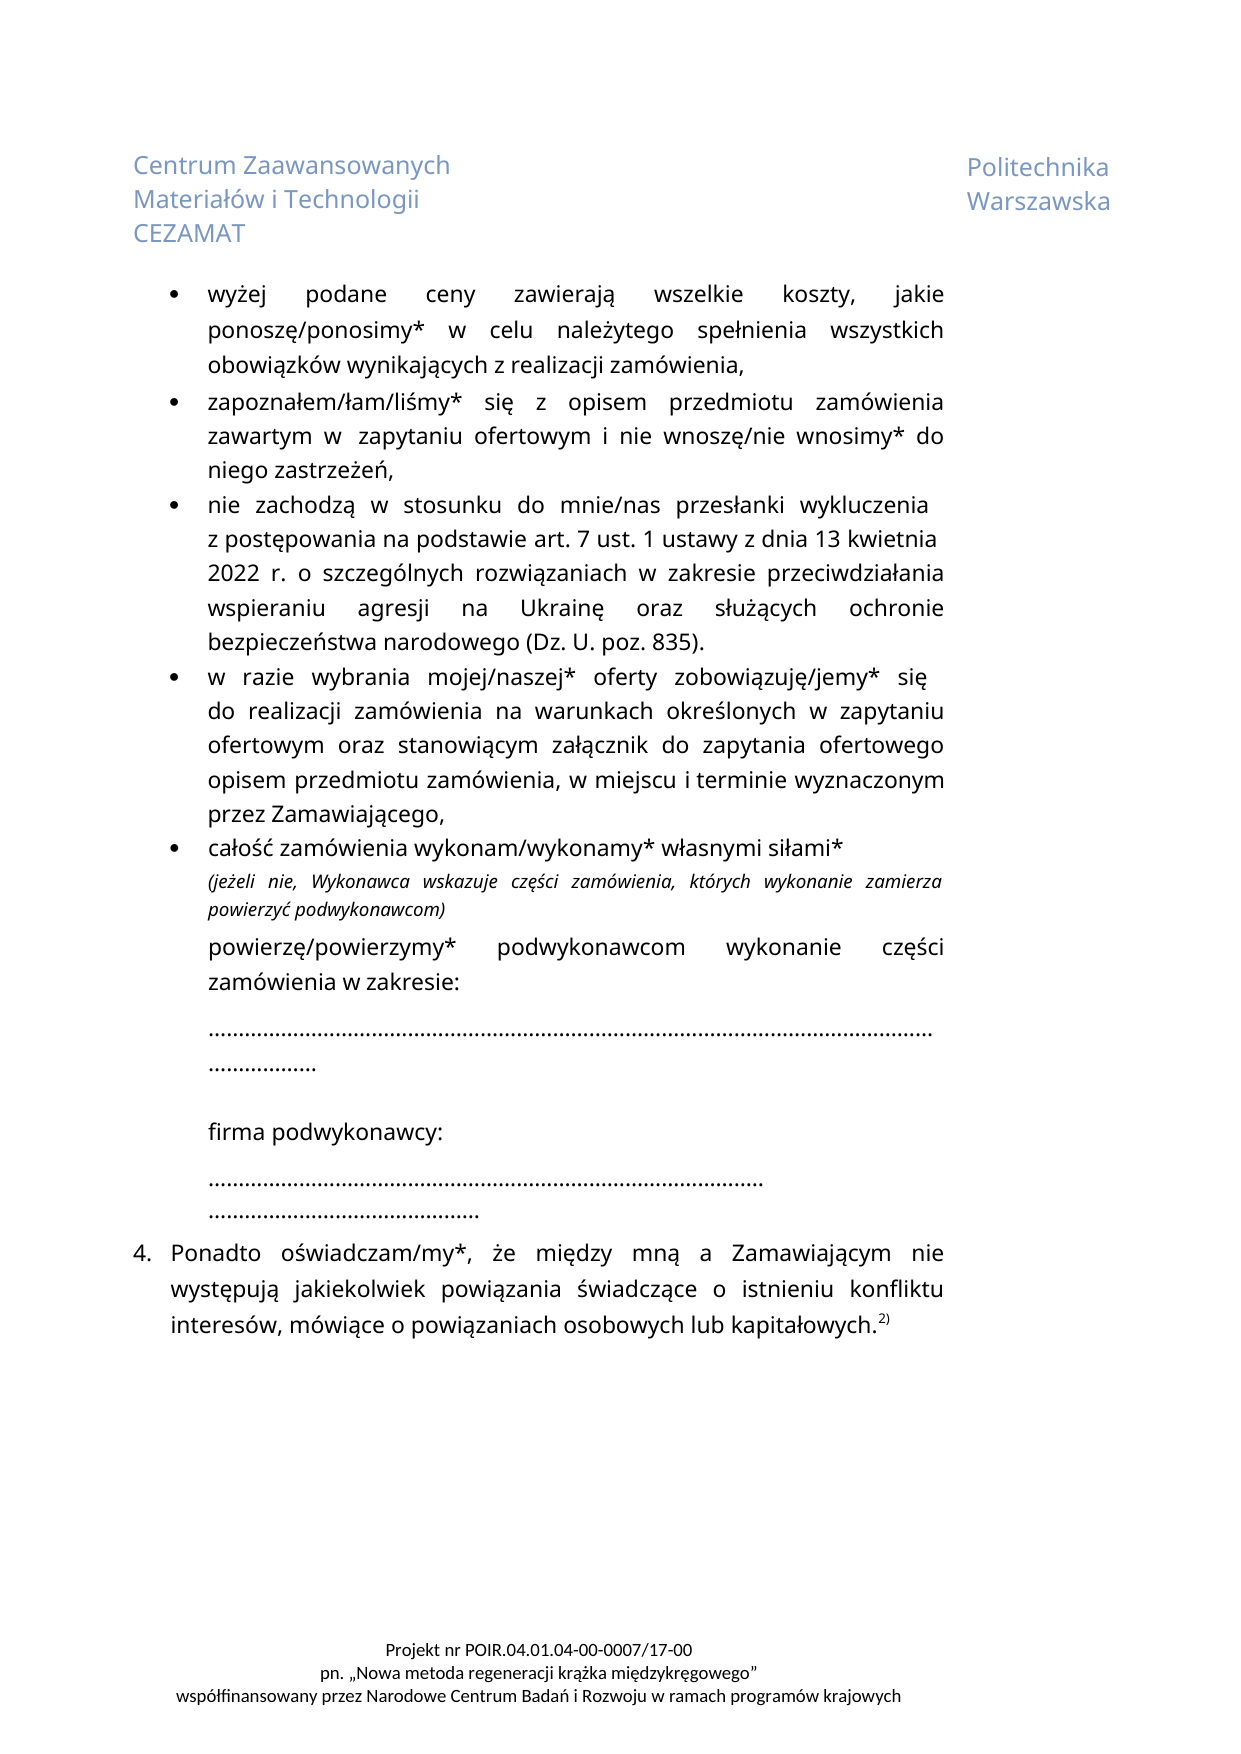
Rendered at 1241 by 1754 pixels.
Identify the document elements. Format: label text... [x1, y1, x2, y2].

text (jeżeli nie, Wykonawca wskazuje części zamówienia, których wykonanie zamierza powierzyć podwykonawcom) [208, 869, 945, 922]
text firma podwykonawcy: [208, 1115, 945, 1147]
list zapoznałem/łam/liśmy* się z opisem przedmiotu zamówienia zawartym w zapytaniu ofertowym i nie wnoszę/nie wnosimy* do niego zastrzeżeń, [170, 385, 945, 485]
text ………………………………………………………………………………………………………………………… [208, 1012, 945, 1078]
list w razie wybrania mojej/naszej* oferty zobowiązuję/jemy* się do realizacji zamówienia na warunkach określonych w zapytaniu ofertowym oraz stanowiącym załącznik do zapytania ofertowego opisem przedmiotu zamówienia, w miejscu i terminie wyznaczonym przez Zamawiającego, [170, 660, 945, 829]
list nie zachodzą w stosunku do mnie/nas przesłanki wykluczenia z postępowania na podstawie art. 7 ust. 1 ustawy z dnia 13 kwietnia 2022 r. o szczególnych rozwiązaniach w zakresie przeciwdziałania wspieraniu agresji na Ukrainę oraz służących ochronie bezpieczeństwa narodowego (Dz. U. poz. 835). [170, 488, 945, 657]
list wyżej podane ceny zawierają wszelkie koszty, jakie ponoszę/ponosimy* w celu należytego spełnienia wszystkich obowiązków wynikających z realizacji zamówienia, [170, 278, 945, 381]
text powierzę/powierzymy* podwykonawcom wykonanie części zamówienia w zakresie: [208, 931, 945, 997]
text ………………………………………………………………………………..……………………………………… [208, 1162, 945, 1225]
list Ponadto oświadczam/my*, że między mną a Zamawiającym nie występują jakiekolwiek powiązania świadczące o istnieniu konfliktu interesów, mówiące o powiązaniach osobowych lub kapitałowych.2) [133, 1237, 945, 1340]
list całość zamówienia wykonam/wykonamy* własnymi siłami* [170, 832, 945, 863]
